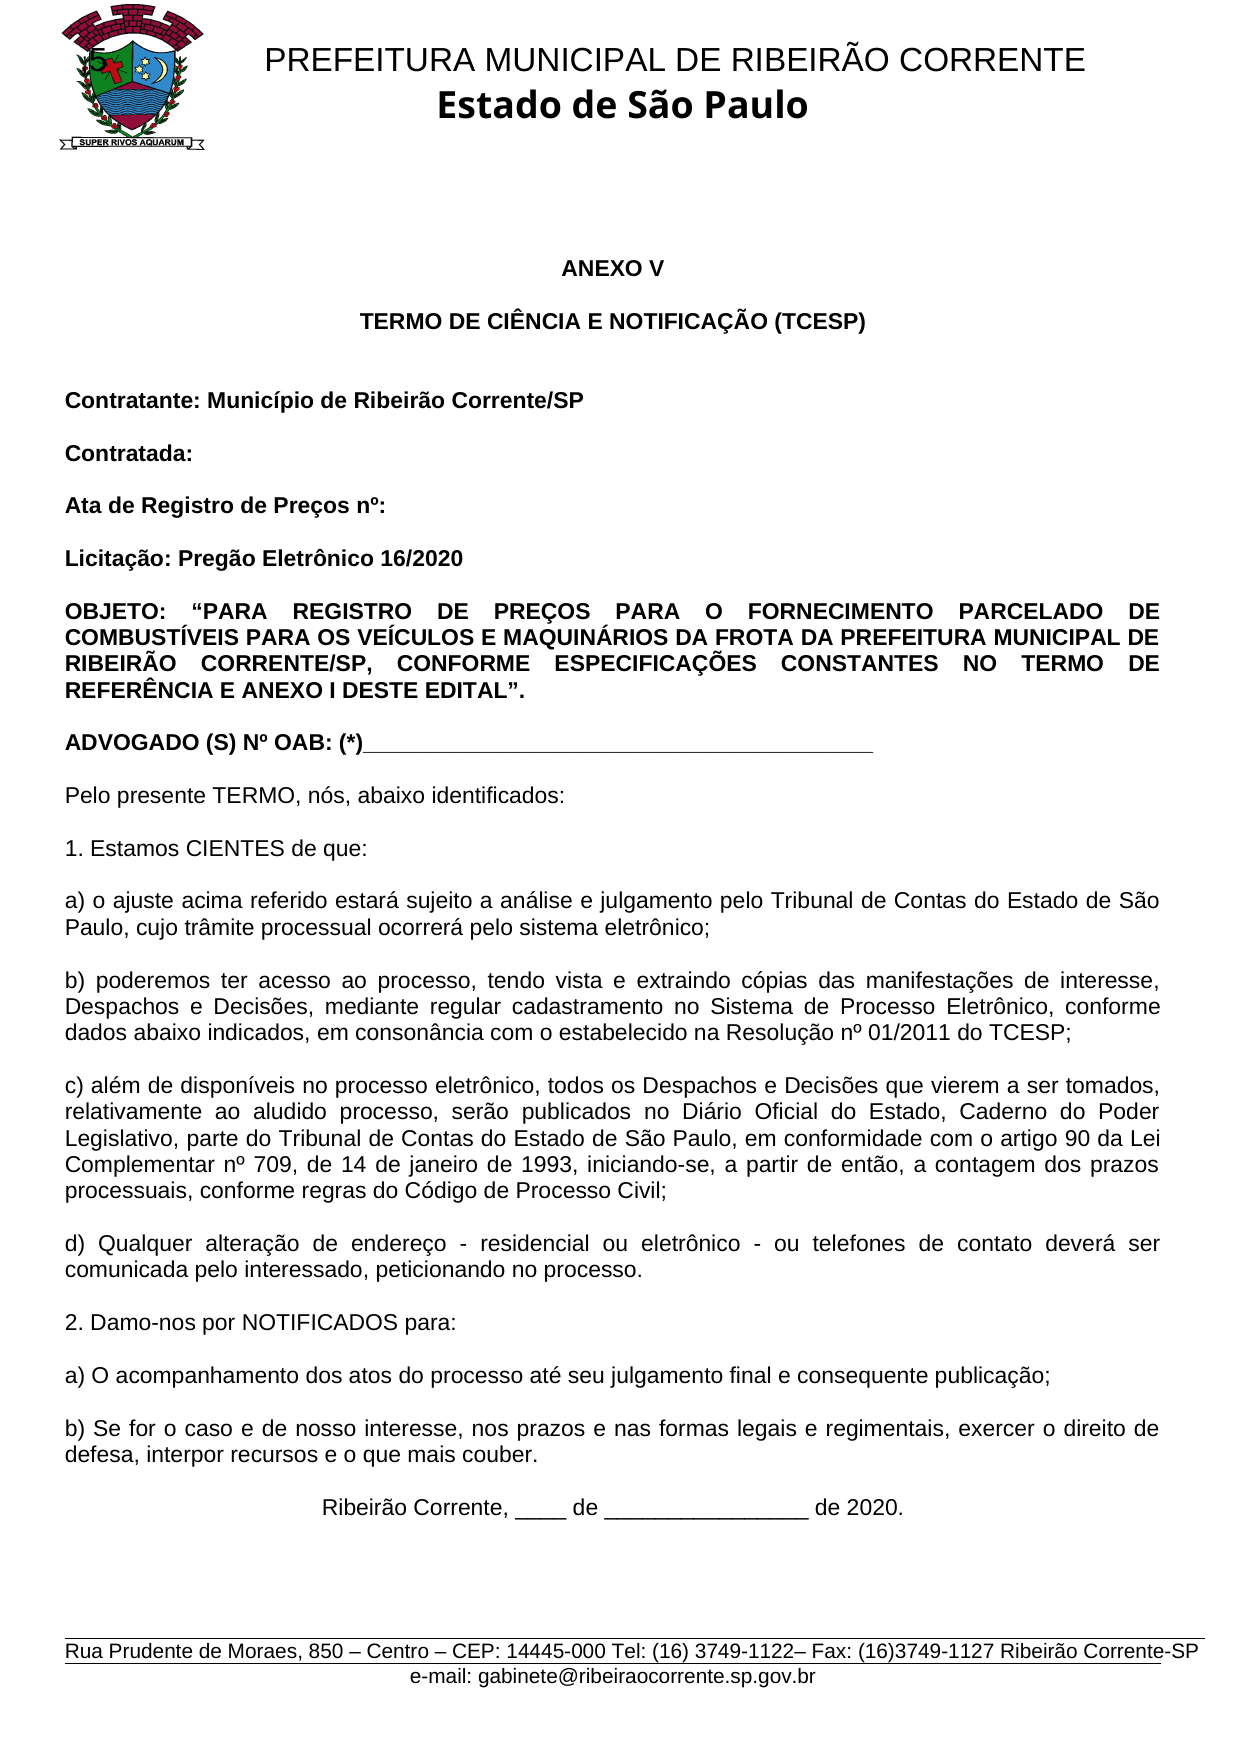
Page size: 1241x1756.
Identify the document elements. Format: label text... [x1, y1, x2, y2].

picture [59, 4, 205, 150]
text c) além de disponíveis no processo eletrônico, todos os Despachos e Decisões que vierem a ser tomados, relativamente ao aludido processo, serão publicados no Diário Oficial do Estado, Caderno do Poder Legislativo, parte do Tribunal de Contas do Estado de São Paulo, em conformidade com o artigo 90 da Lei Complementar nº 709, de 14 de janeiro de 1993, iniciando-se, a partir de então, a contagem dos prazos processuais, conforme regras do Código de Processo Civil; [64, 1072, 1161, 1204]
text Contratante: Município de Ribeirão Corrente/SP [64, 387, 1161, 413]
text Ata de Registro de Preços nº: [64, 492, 1161, 518]
text TERMO DE CIÊNCIA E NOTIFICAÇÃO (TCESP) [64, 308, 1161, 334]
text ADVOGADO (S) Nº OAB: (*)________________________________________ [64, 729, 1161, 756]
text b) poderemos ter acesso ao processo, tendo vista e extraindo cópias das manifestações de interesse, Despachos e Decisões, mediante regular cadastramento no Sistema de Processo Eletrônico, conforme dados abaixo indicados, em consonância com o estabelecido na Resolução nº 01/2011 do TCESP; [64, 967, 1161, 1046]
text a) o ajuste acima referido estará sujeito a análise e julgamento pelo Tribunal de Contas do Estado de São Paulo, cujo trâmite processual ocorrerá pelo sistema eletrônico; [64, 887, 1161, 940]
text Contratada: [64, 439, 1161, 466]
text Ribeirão Corrente, ____ de ________________ de 2020. [64, 1494, 1161, 1520]
text ANEXO V [64, 255, 1161, 281]
text d) Qualquer alteração de endereço - residencial ou eletrônico - ou telefones de contato deverá ser comunicada pelo interessado, peticionando no processo. [64, 1230, 1161, 1283]
text 1. Estamos CIENTES de que: [64, 835, 1161, 861]
text b) Se for o caso e de nosso interesse, nos prazos e nas formas legais e regimentais, exercer o direito de defesa, interpor recursos e o que mais couber. [64, 1414, 1161, 1467]
text Licitação: Pregão Eletrônico 16/2020 [64, 545, 1161, 571]
text 2. Damo-nos por NOTIFICADOS para: [64, 1309, 1161, 1336]
text Pelo presente TERMO, nós, abaixo identificados: [64, 782, 1161, 808]
text a) O acompanhamento dos atos do processo até seu julgamento final e consequente publicação; [64, 1362, 1161, 1388]
text OBJETO: “PARA REGISTRO DE PREÇOS PARA O FORNECIMENTO PARCELADO DE COMBUSTÍVEIS PARA OS VEÍCULOS E MAQUINÁRIOS DA FROTA DA PREFEITURA MUNICIPAL DE RIBEIRÃO CORRENTE/SP, CONFORME ESPECIFICAÇÕES CONSTANTES NO TERMO DE REFERÊNCIA E ANEXO I DESTE EDITAL”. [64, 598, 1161, 703]
